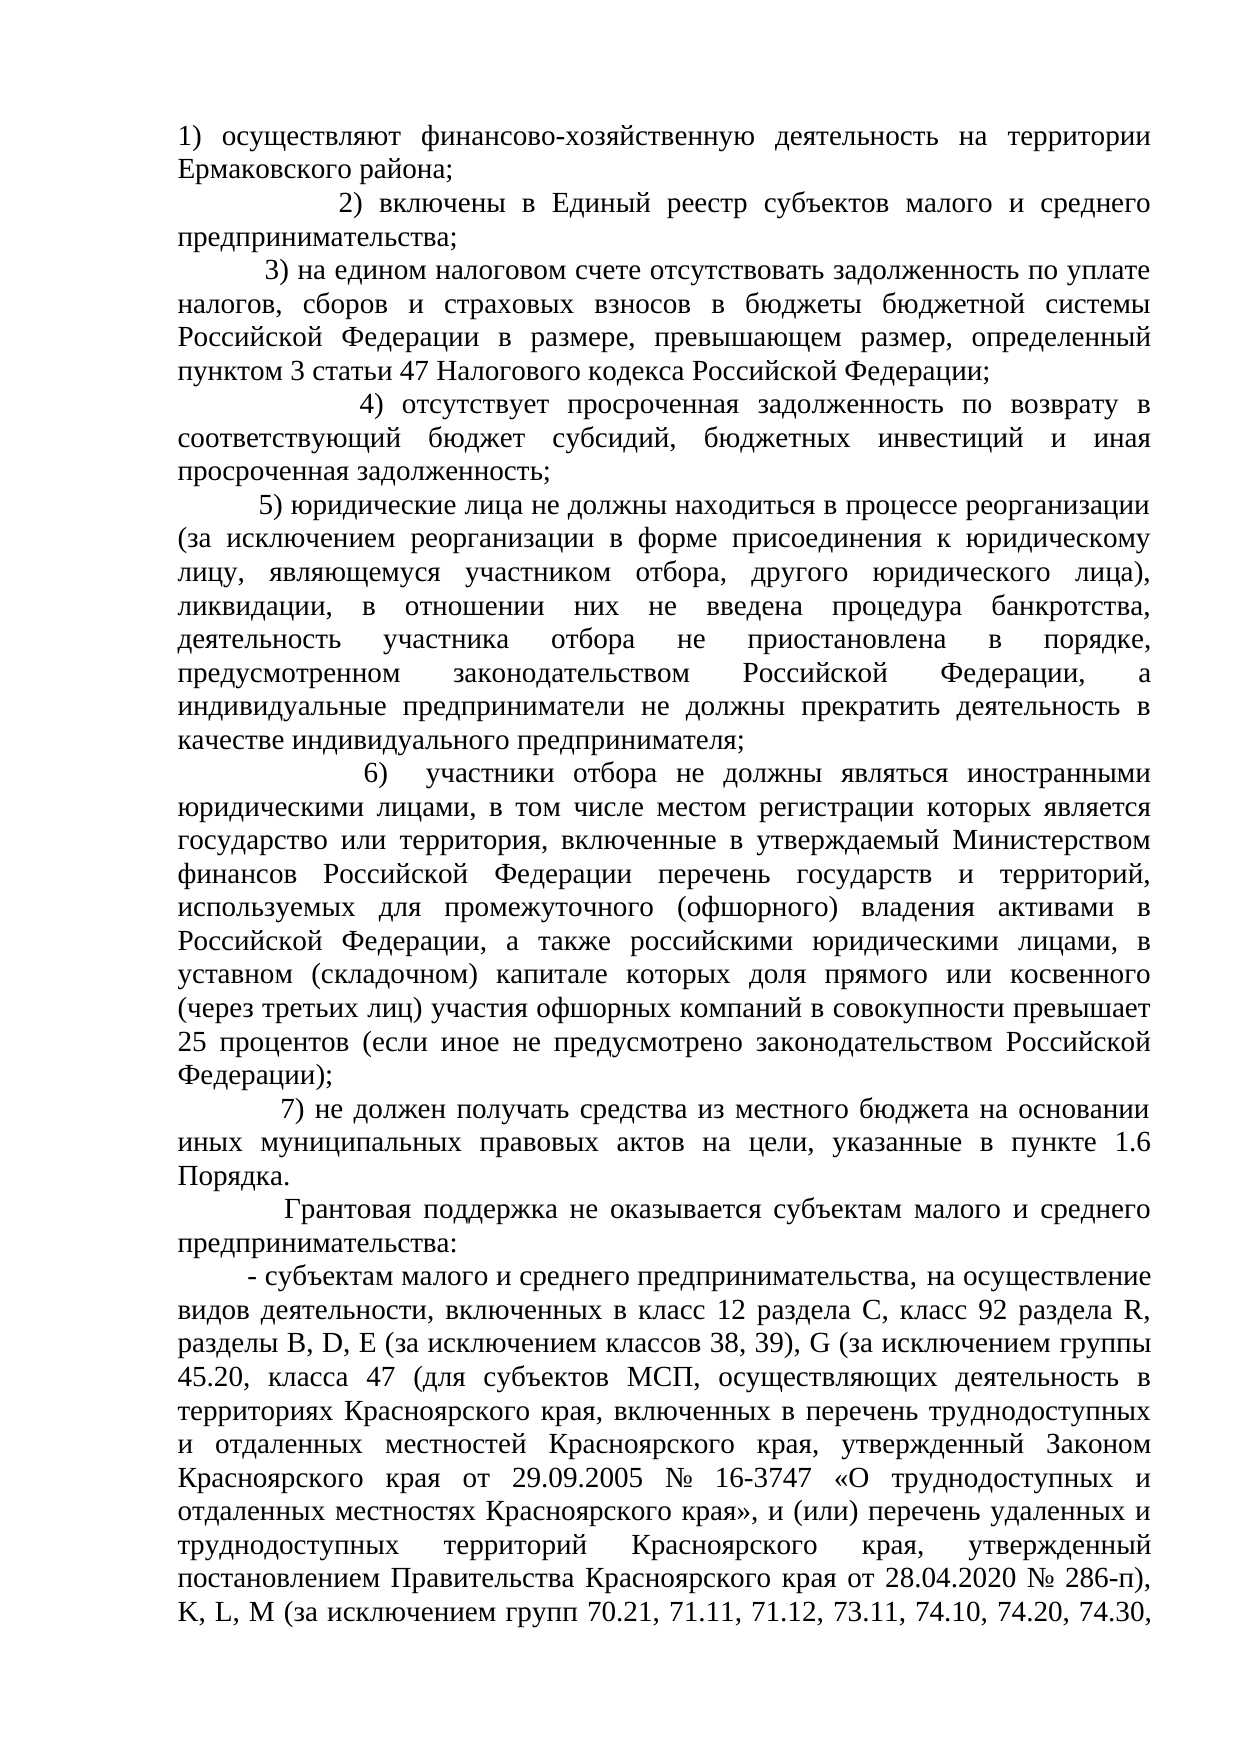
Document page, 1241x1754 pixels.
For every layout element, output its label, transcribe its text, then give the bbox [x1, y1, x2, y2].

text 6) участники отбора не должны являться иностранными юридическими лицами, в том числе местом регистрации которых является государство или территория, включенные в утверждаемый Министерством финансов Российской Федерации перечень государств и территорий, используемых для промежуточного (офшорного) владения активами в Российской Федерации, а также российскими юридическими лицами, в уставном (складочном) капитале которых доля прямого или косвенного (через третьих лиц) участия офшорных компаний в совокупности превышает 25 процентов (если иное не предусмотрено законодательством Российской Федерации); [177, 755, 1152, 1091]
text 1) осуществляют финансово-хозяйственную деятельность на территории Ермаковского района; [177, 118, 1152, 185]
text 7) не должен получать средства из местного бюджета на основании иных муниципальных правовых актов на цели, указанные в пункте 1.6 Порядка. [177, 1091, 1152, 1191]
text 3) на едином налоговом счете отсутствовать задолженность по уплате налогов, сборов и страховых взносов в бюджеты бюджетной системы Российской Федерации в размере, превышающем размер, определенный пунктом 3 статьи 47 Налогового кодекса Российской Федерации; [177, 252, 1152, 386]
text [177, 1258, 1152, 1627]
text 2) включены в Единый реестр субъектов малого и среднего предпринимательства; [177, 185, 1152, 252]
text 4) отсутствует просроченная задолженность по возврату в соответствующий бюджет субсидий, бюджетных инвестиций и иная просроченная задолженность; [177, 386, 1152, 487]
text Грантовая поддержка не оказывается субъектам малого и среднего предпринимательства: [177, 1191, 1152, 1258]
text 5) юридические лица не должны находиться в процессе реорганизации (за исключением реорганизации в форме присоединения к юридическому лицу, являющемуся участником отбора, другого юридического лица), ликвидации, в отношении них не введена процедура банкротства, деятельность участника отбора не приостановлена в порядке, предусмотренном законодательством Российской Федерации, а индивидуальные предприниматели не должны прекратить деятельность в качестве индивидуального предпринимателя; [177, 487, 1152, 755]
